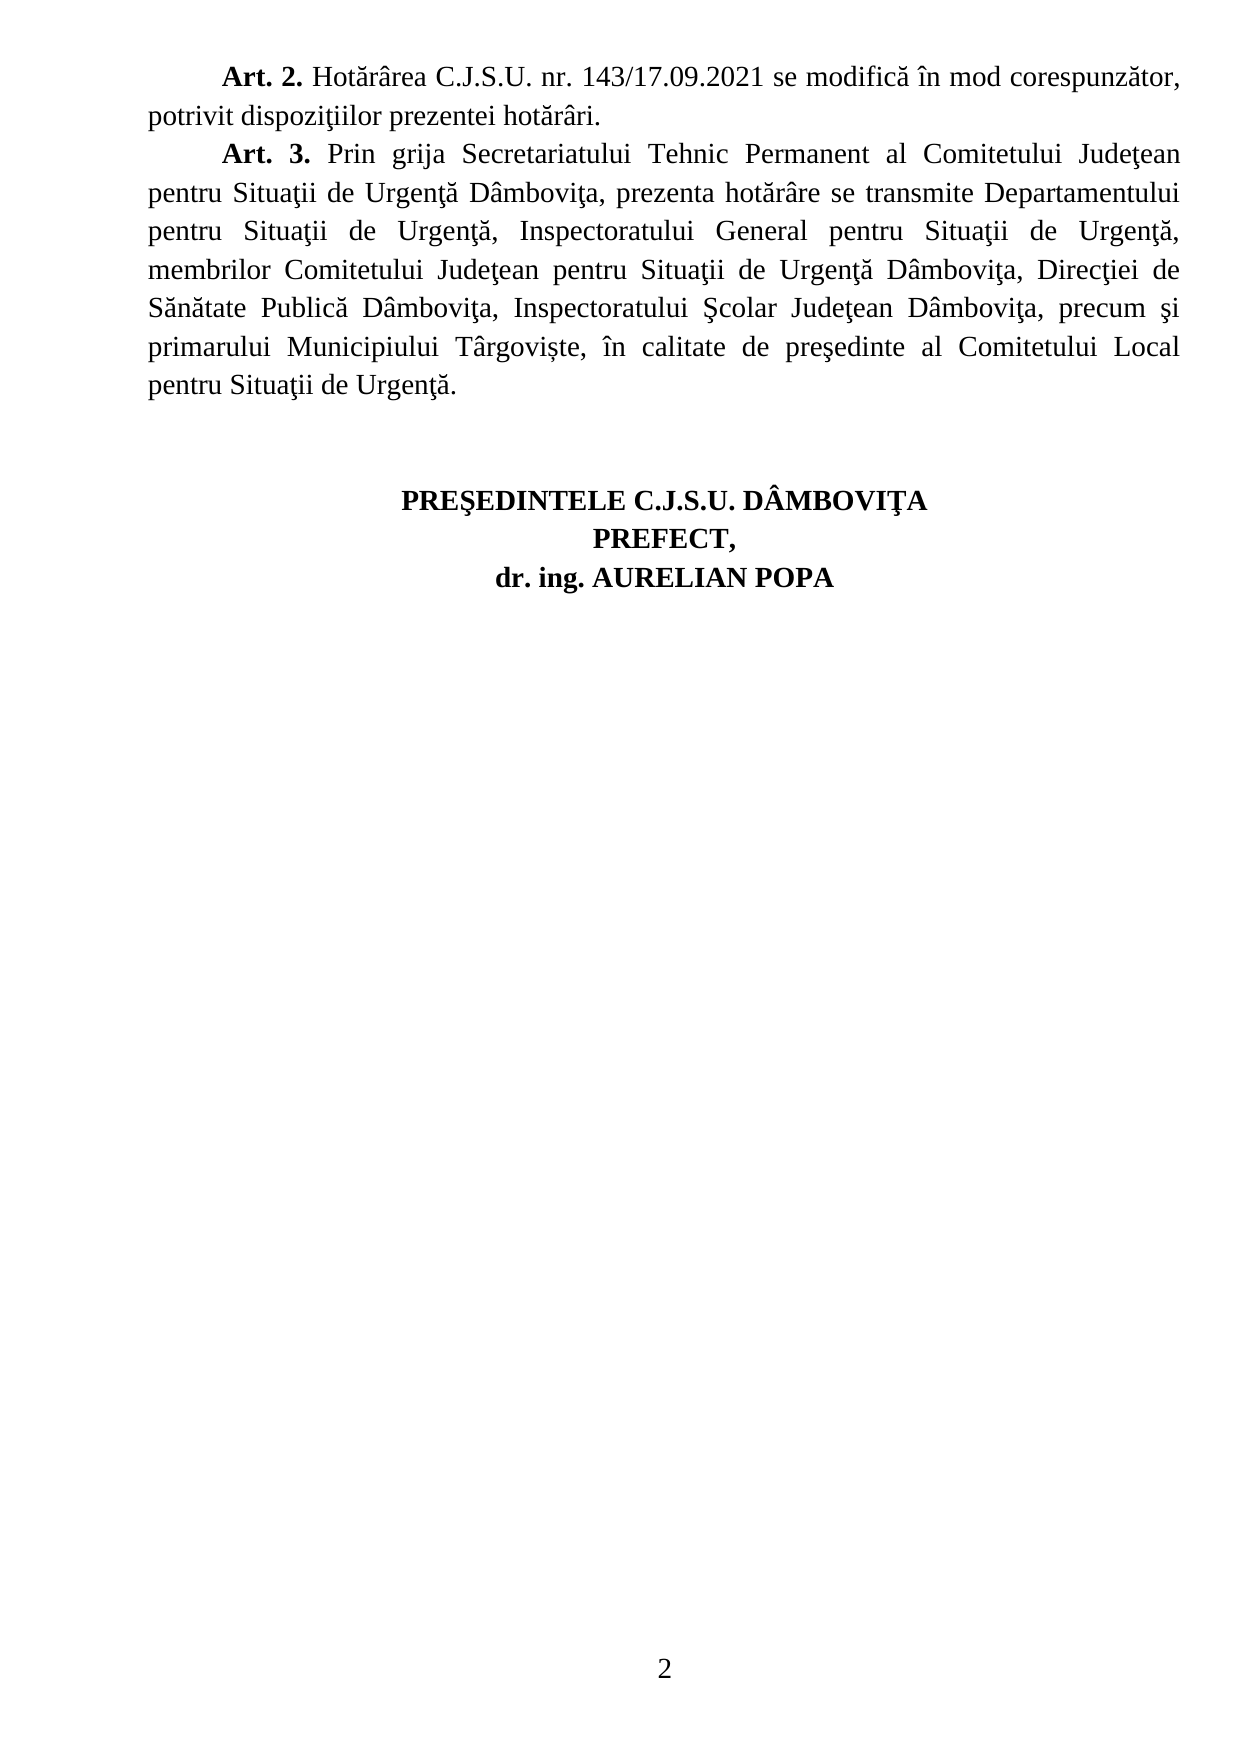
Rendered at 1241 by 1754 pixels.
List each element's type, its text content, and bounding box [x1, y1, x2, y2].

text PREŞEDINTELE C.J.S.U. DÂMBOVIŢA [148, 483, 1181, 517]
text Art. 2. Hotărârea C.J.S.U. nr. 143/17.09.2021 se modifică în mod corespunzător, potrivit dispoziţiilor prezentei hotărâri. [148, 59, 1181, 131]
text Art. 3. Prin grija Secretariatului Tehnic Permanent al Comitetului Judeţean pentru Situaţii de Urgenţă Dâmboviţa, prezenta hotărâre se transmite Departamentului pentru Situaţii de Urgenţă, Inspectoratului General pentru Situaţii de Urgenţă, membrilor Comitetului Judeţean pentru Situaţii de Urgenţă Dâmboviţa, Direcţiei de Sănătate Publică Dâmboviţa, Inspectoratului Şcolar Judeţean Dâmboviţa, precum şi primarului Municipiului Târgoviște, în calitate de preşedinte al Comitetului Local pentru Situaţii de Urgenţă. [148, 136, 1181, 401]
text PREFECT, [148, 522, 1181, 555]
text dr. ing. AURELIAN POPA [148, 560, 1181, 594]
